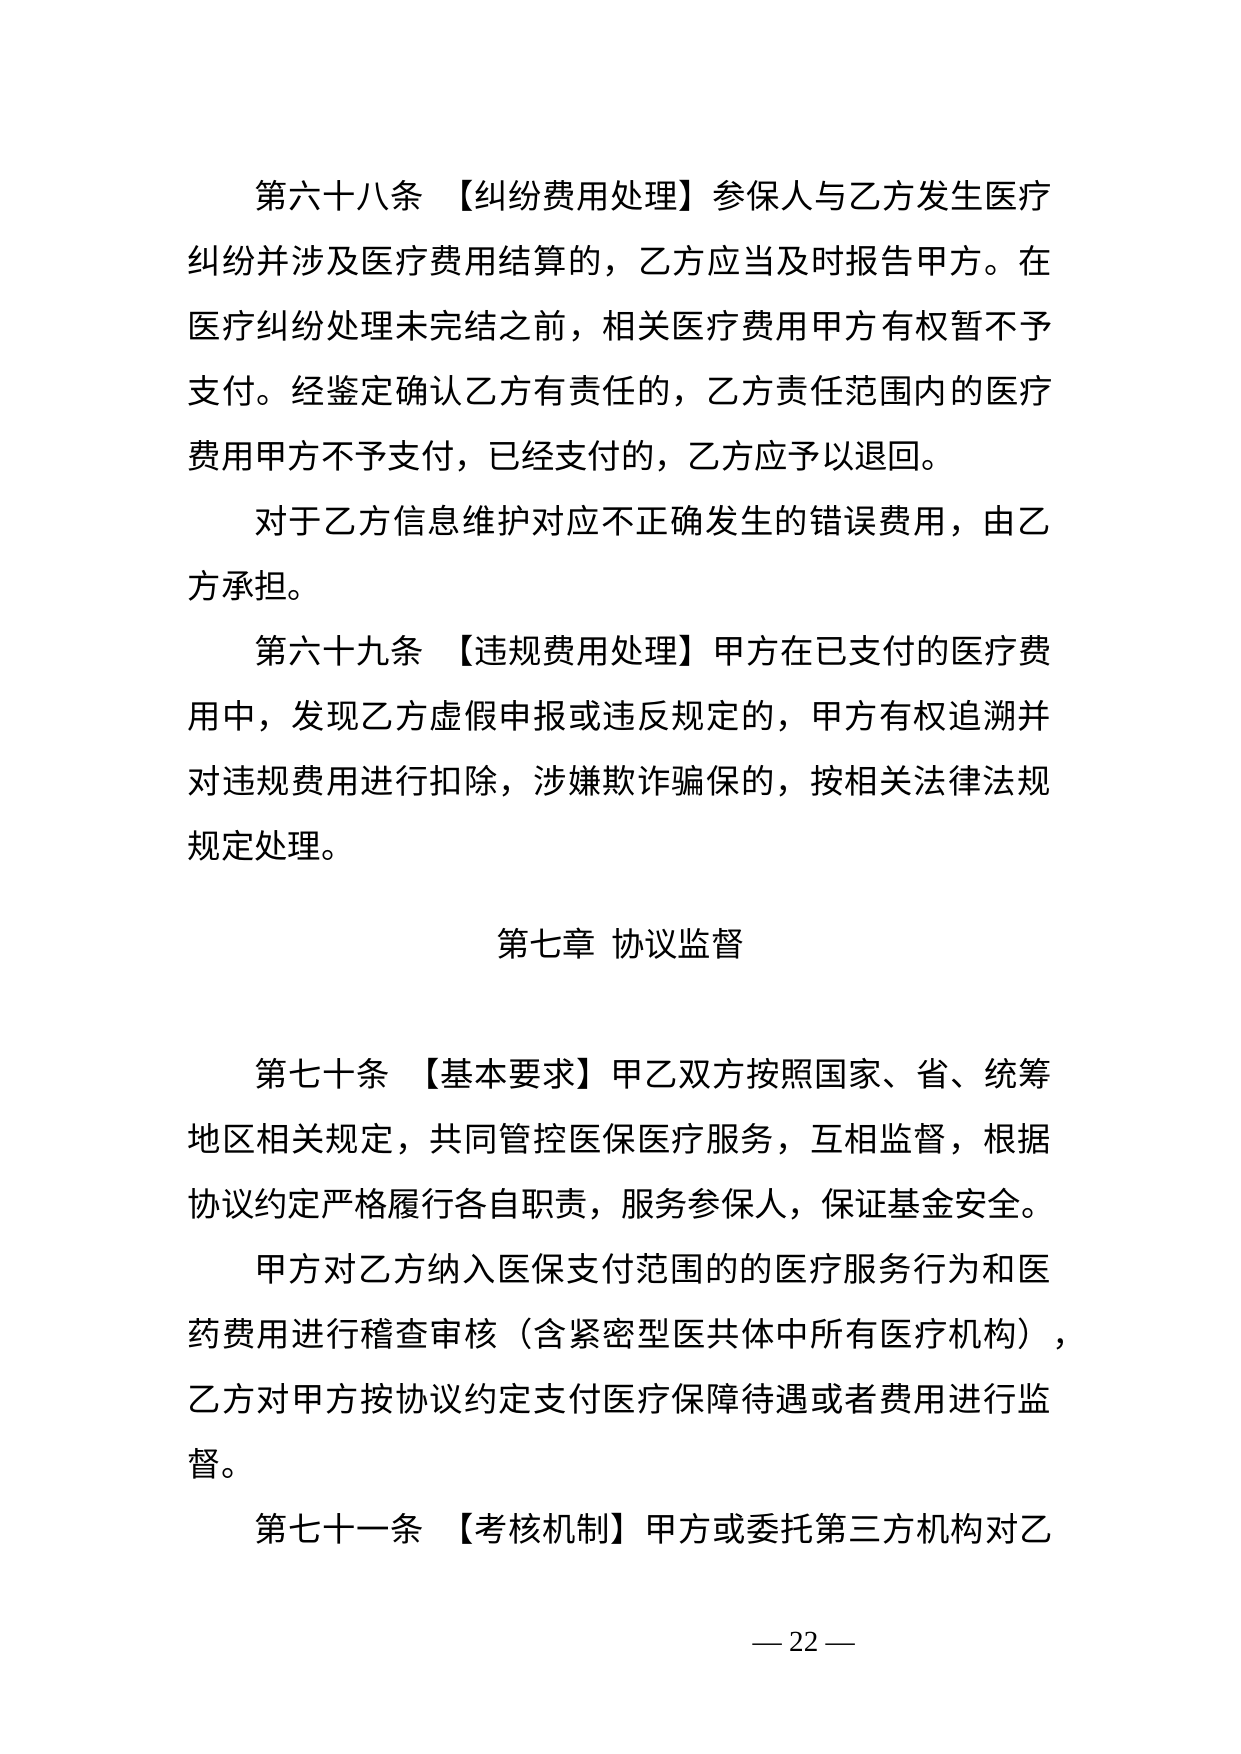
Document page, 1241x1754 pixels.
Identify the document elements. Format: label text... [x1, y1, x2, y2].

text 第六十九条 【违规费用处理】甲方在已支付的医疗费用中，发现乙方虚假申报或违反规定的，甲方有权追溯并对违规费用进行扣除，涉嫌欺诈骗保的，按相关法律法规规定处理。 [187, 617, 1053, 877]
text 甲方对乙方纳入医保支付范围的的医疗服务行为和医药费用进行稽查审核（含紧密型医共体中所有医疗机构），乙方对甲方按协议约定支付医疗保障待遇或者费用进行监督。 [187, 1234, 1053, 1494]
text 对于乙方信息维护对应不正确发生的错误费用，由乙方承担。 [187, 487, 1053, 617]
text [187, 1494, 1053, 1559]
text 第六十八条 【纠纷费用处理】参保人与乙方发生医疗纠纷并涉及医疗费用结算的，乙方应当及时报告甲方。在医疗纠纷处理未完结之前，相关医疗费用甲方有权暂不予支付。经鉴定确认乙方有责任的，乙方责任范围内的医疗费用甲方不予支付，已经支付的，乙方应予以退回。 [187, 162, 1053, 487]
text 第七章 协议监督 [187, 909, 1053, 974]
text 第七十条 【基本要求】甲乙双方按照国家、省、统筹地区相关规定，共同管控医保医疗服务，互相监督，根据协议约定严格履行各自职责，服务参保人，保证基金安全。 [187, 1039, 1053, 1234]
